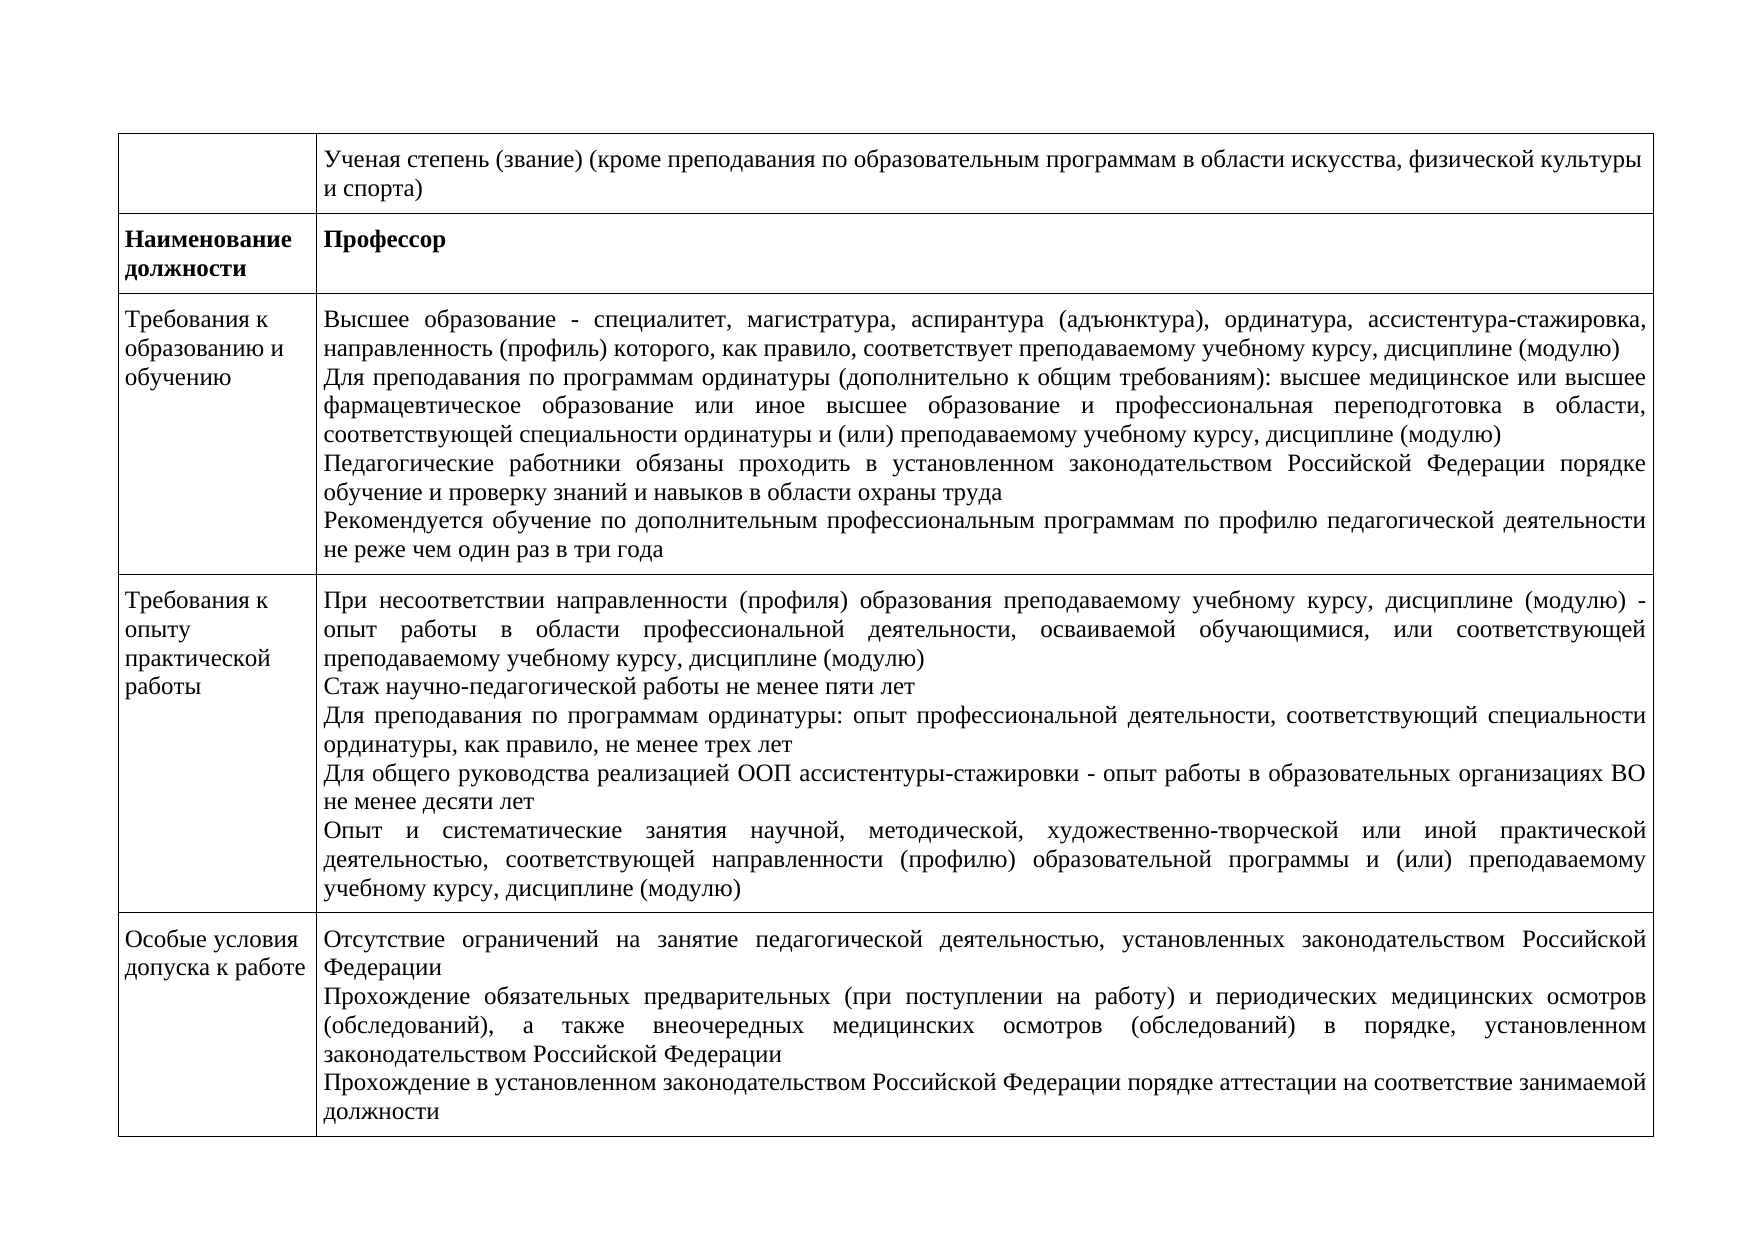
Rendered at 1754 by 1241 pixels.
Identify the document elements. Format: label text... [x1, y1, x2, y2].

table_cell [119, 134, 316, 213]
table_cell Наименование должности [119, 214, 316, 292]
table_cell Высшее образование - специалитет, магистратура, аспирантура (адъюнктура), ординатура, ассистентура-стажировка, направленность (профиль) которого, как правило, соответствует преподаваемому учебному курсу, дисциплине (модулю) Для преподавания по программам ординатуры (дополнительно к общим требованиям): высшее медицинское или высшее фармацевтическое образование или иное высшее образование и профессиональная переподготовка в области, соответствующей специальности ординатуры и (или) преподаваемому учебному курсу, дисциплине (модулю) Педагогические работники обязаны проходить в установленном законодательством Российской Федерации порядке обучение и проверку знаний и навыков в области охраны труда Рекомендуется обучение по дополнительным профессиональным программам по профилю педагогической деятельности не реже чем один раз в три года [317, 294, 1653, 573]
table_cell Профессор [317, 214, 1653, 292]
table_cell Требования к опыту практической работы [119, 575, 316, 912]
table_cell Требования к образованию и обучению [119, 294, 316, 573]
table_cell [317, 134, 1653, 213]
table_cell При несоответствии направленности (профиля) образования преподаваемому учебному курсу, дисциплине (модулю) - опыт работы в области профессиональной деятельности, осваиваемой обучающимися, или соответствующей преподаваемому учебному курсу, дисциплине (модулю) Стаж научно-педагогической работы не менее пяти лет Для преподавания по программам ординатуры: опыт профессиональной деятельности, соответствующий специальности ординатуры, как правило, не менее трех лет Для общего руководства реализацией ООП ассистентуры-стажировки - опыт работы в образовательных организациях ВО не менее десяти лет Опыт и систематические занятия научной, методической, художественно-творческой или иной практической деятельностью, соответствующей направленности (профилю) образовательной программы и (или) преподаваемому учебному курсу, дисциплине (модулю) [317, 575, 1653, 912]
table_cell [317, 913, 1653, 1136]
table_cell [119, 913, 316, 1136]
